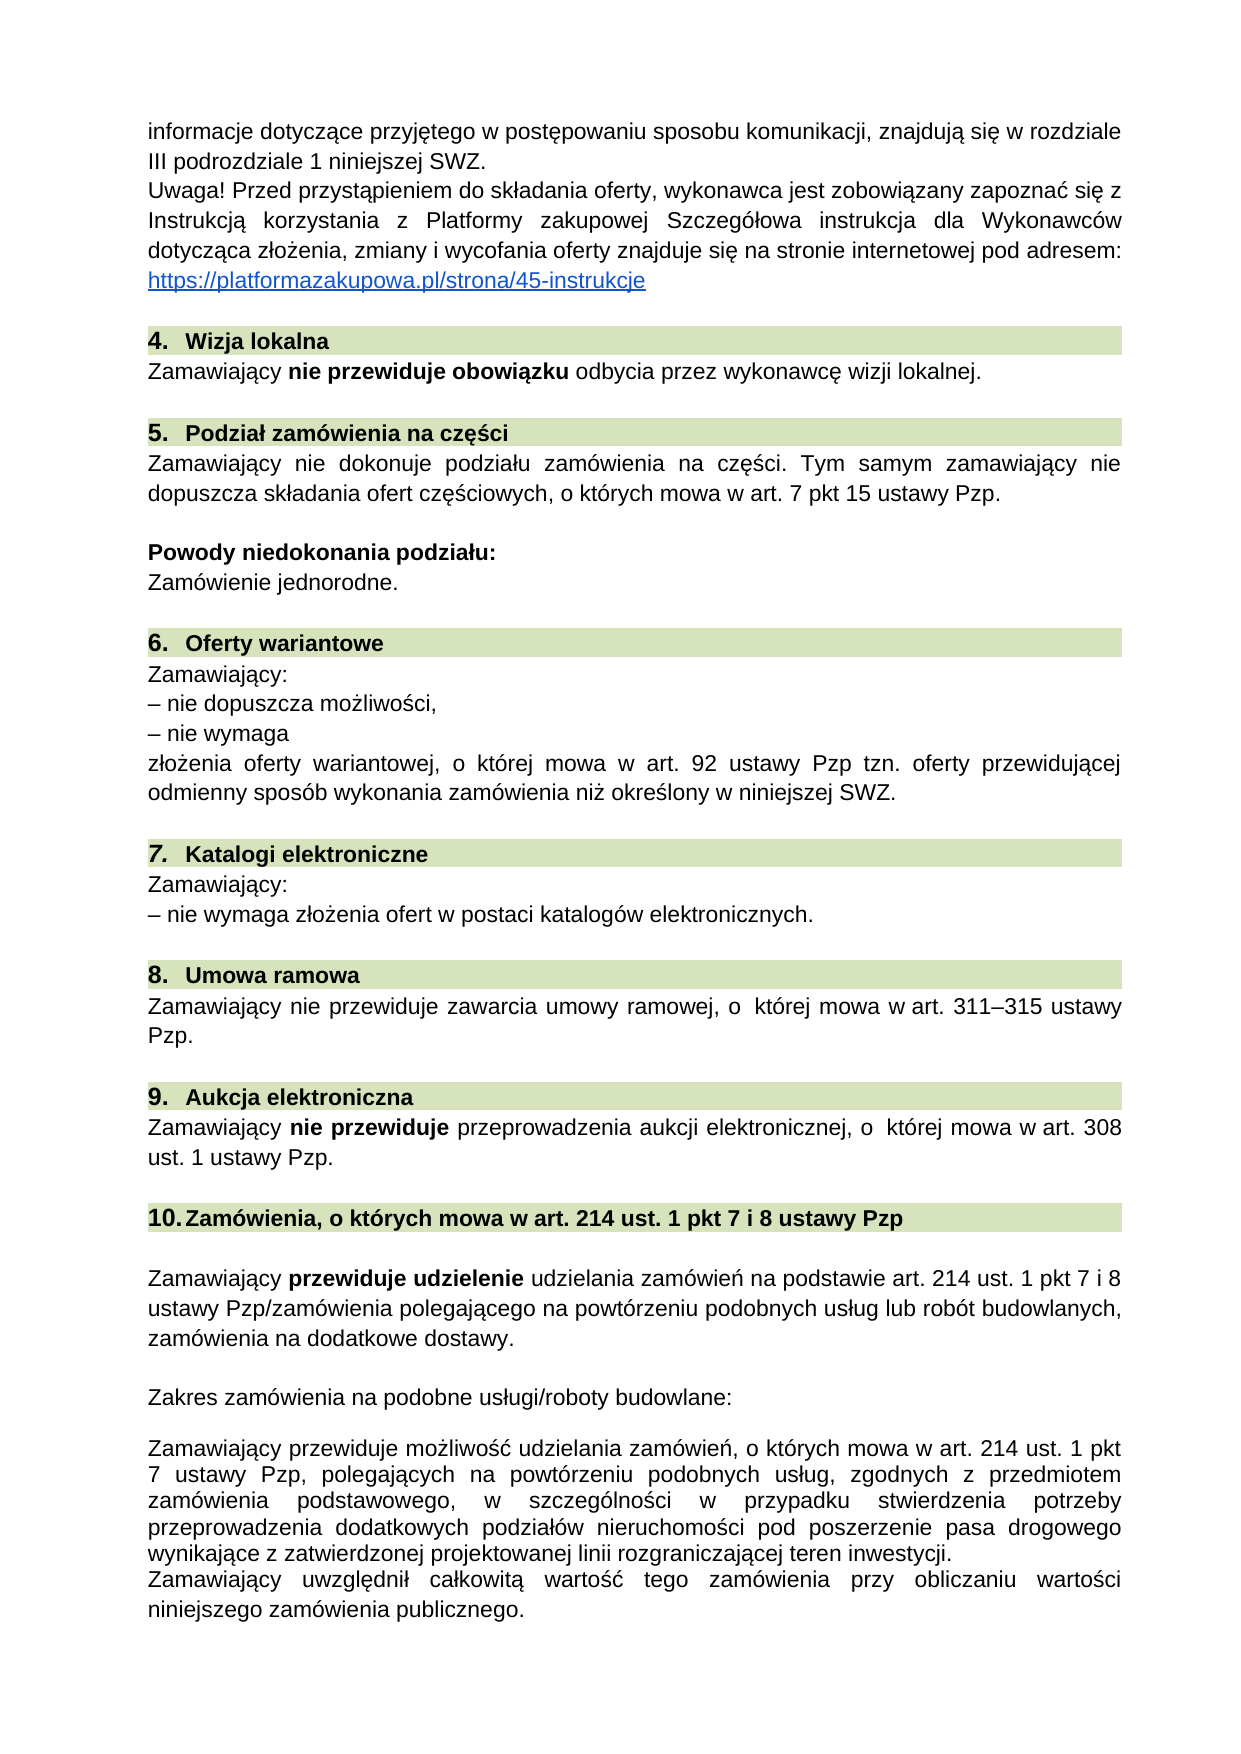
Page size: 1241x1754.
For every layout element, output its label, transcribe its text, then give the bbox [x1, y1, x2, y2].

text Powody niedokonania podziału: [148, 539, 1122, 566]
text – nie dopuszcza możliwości, [148, 690, 1122, 717]
list Aukcja elektroniczna [148, 1082, 1122, 1110]
text Zamówienie jednorodne. [148, 569, 1122, 595]
text Zamawiający nie przewiduje zawarcia umowy ramowej, o której mowa w art. 311–315 ustawy Pzp. [148, 993, 1122, 1049]
text – nie wymaga złożenia ofert w postaci katalogów elektronicznych. [148, 901, 1122, 927]
text Zamawiający: [148, 661, 1122, 687]
text złożenia oferty wariantowej, o której mowa w art. 92 ustawy Pzp tzn. oferty przewidującej odmienny sposób wykonania zamówienia niż określony w niniejszej SWZ. [148, 750, 1122, 806]
list Oferty wariantowe [148, 628, 1122, 657]
text Zamawiający nie przewiduje obowiązku odbycia przez wykonawcę wizji lokalnej. [148, 358, 1122, 385]
list Podział zamówienia na części [148, 418, 1122, 446]
list Umowa ramowa [148, 960, 1122, 989]
text Zamawiający: [148, 871, 1122, 897]
text Zamawiający nie przewiduje przeprowadzenia aukcji elektronicznej, o której mowa w art. 308 ust. 1 ustawy Pzp. [148, 1114, 1122, 1170]
text Zakres zamówienia na podobne usługi/roboty budowlane: [148, 1384, 1122, 1410]
list Katalogi elektroniczne [148, 839, 1122, 867]
list Zamawiający przewiduje możliwość udzielania zamówień, o których mowa w art. 214 ust. 1 pkt 7 ustawy Pzp, polegających na powtórzeniu podobnych usług, zgodnych z przedmiotem zamówienia podstawowego, w szczególności w przypadku stwierdzenia potrzeby przeprowadzenia dodatkowych podziałów nieruchomości pod poszerzenie pasa drogowego wynikające z zatwierdzonej projektowanej linii rozgraniczającej teren inwestycji. [148, 1434, 1122, 1566]
text Uwaga! Przed przystąpieniem do składania oferty, wykonawca jest zobowiązany zapoznać się z Instrukcją korzystania z Platformy zakupowej Szczegółowa instrukcja dla Wykonawców dotycząca złożenia, zmiany i wycofania oferty znajduje się na stronie internetowej pod adresem: https://platformazakupowa.pl/strona/45-instrukcje [148, 177, 1122, 293]
text Zamawiający nie dokonuje podziału zamówienia na części. Tym samym zamawiający nie dopuszcza składania ofert częściowych, o których mowa w art. 7 pkt 15 ustawy Pzp. [148, 450, 1122, 506]
text Zamawiający przewiduje udzielenie udzielania zamówień na podstawie art. 214 ust. 1 pkt 7 i 8 ustawy Pzp/zamówienia polegającego na powtórzeniu podobnych usług lub robót budowlanych, zamówienia na dodatkowe dostawy. [148, 1265, 1122, 1351]
list Zamówienia, o których mowa w art. 214 ust. 1 pkt 7 i 8 ustawy Pzp [148, 1203, 1122, 1232]
text Zamawiający uwzględnił całkowitą wartość tego zamówienia przy obliczaniu wartości niniejszego zamówienia publicznego. [148, 1566, 1122, 1622]
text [148, 118, 1122, 174]
list Wizja lokalna [148, 326, 1122, 355]
text – nie wymaga [148, 720, 1122, 746]
